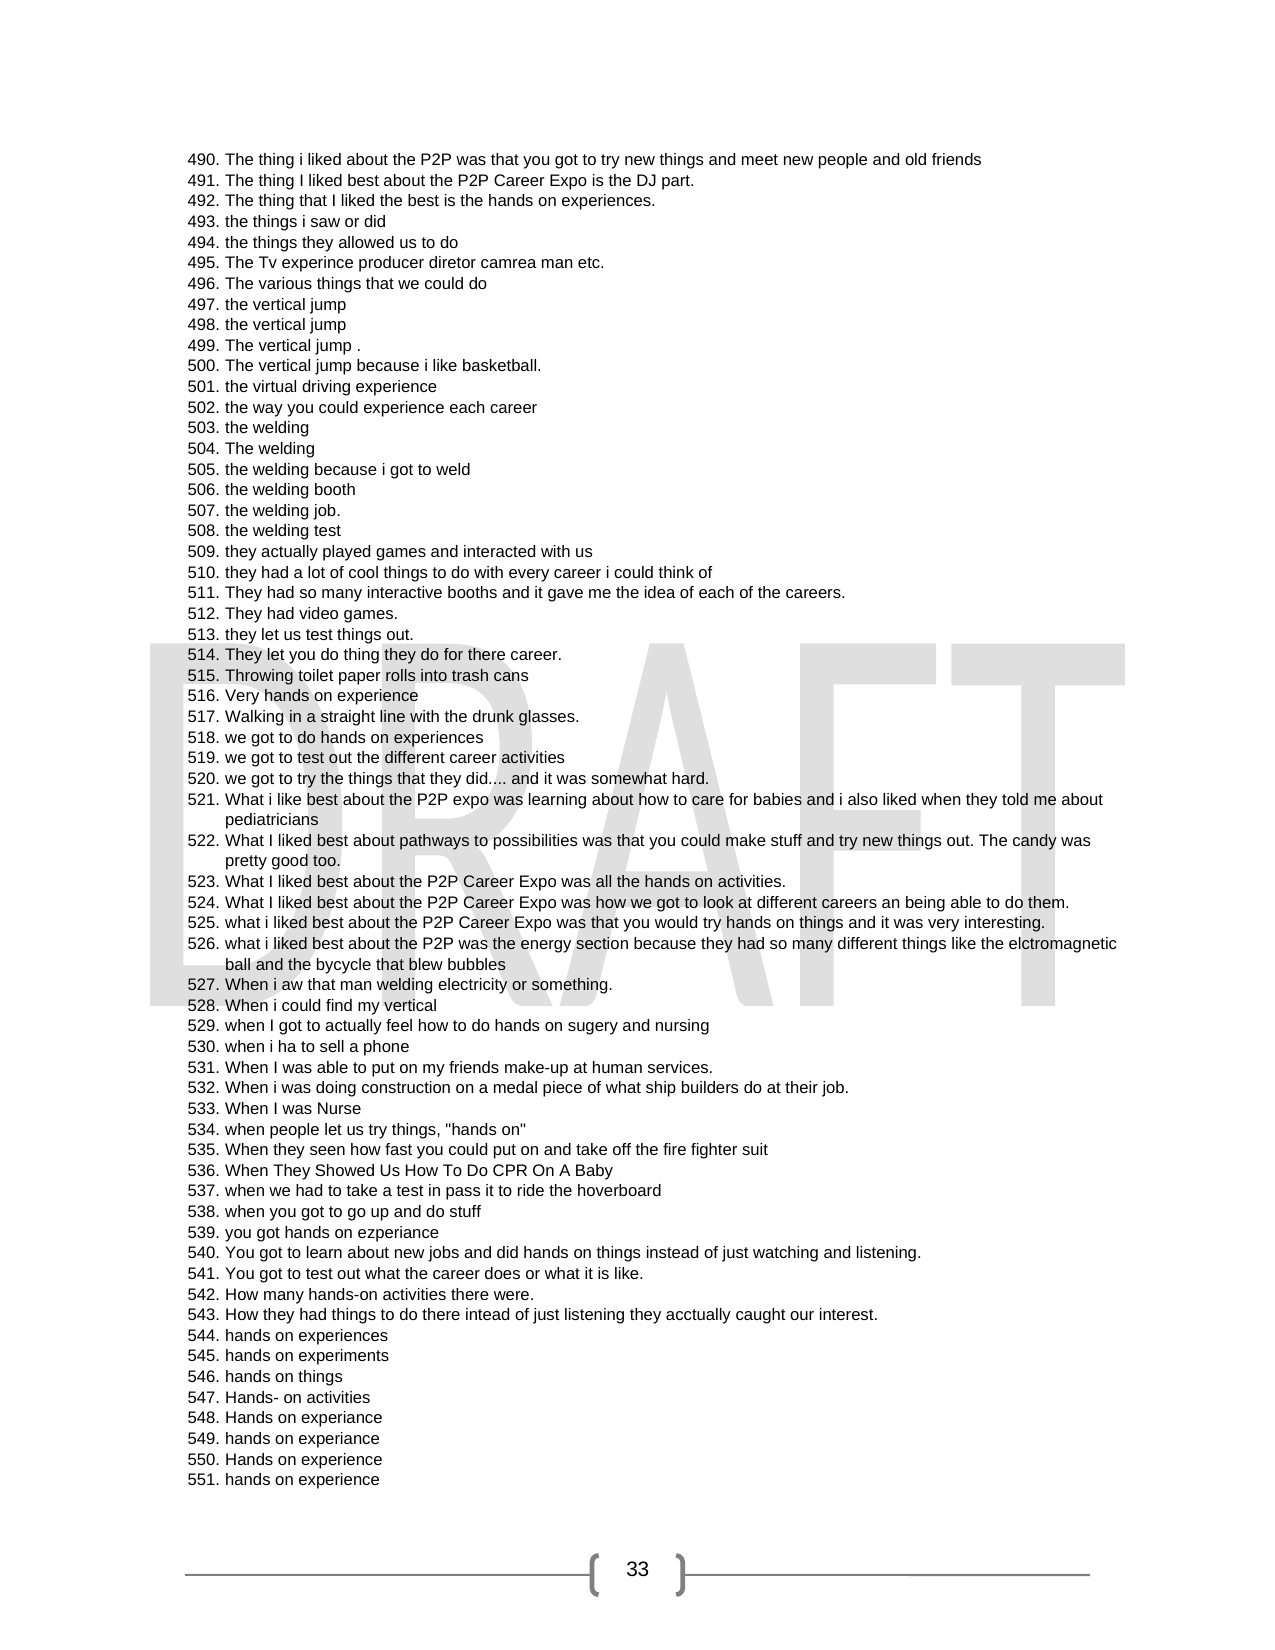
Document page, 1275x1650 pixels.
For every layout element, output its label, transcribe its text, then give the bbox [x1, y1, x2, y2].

list Very hands on experience [187, 686, 1125, 705]
list You got to learn about new jobs and did hands on things instead of just watching and listening. [187, 1243, 1125, 1262]
list we got to test out the different career activities [187, 748, 1125, 767]
list the way you could experience each career [187, 397, 1125, 417]
list When They Showed Us How To Do CPR On A Baby [187, 1161, 1125, 1180]
list the welding test [187, 521, 1125, 540]
list The Tv experince producer diretor camrea man etc. [187, 253, 1125, 272]
list The vertical jump . [187, 336, 1125, 355]
list The various things that we could do [187, 274, 1125, 293]
list when we had to take a test in pass it to ride the hoverboard [187, 1181, 1125, 1200]
list the things they allowed us to do [187, 232, 1125, 252]
list you got hands on ezperiance [187, 1222, 1125, 1242]
list Hands- on activities [187, 1387, 1125, 1407]
list when I got to actually feel how to do hands on sugery and nursing [187, 1016, 1125, 1035]
list hands on experiance [187, 1429, 1125, 1448]
list You got to test out what the career does or what it is like. [187, 1264, 1125, 1283]
list hands on experiments [187, 1346, 1125, 1365]
list the things i saw or did [187, 212, 1125, 231]
list we got to try the things that they did.... and it was somewhat hard. [187, 769, 1125, 788]
list the virtual driving experience [187, 377, 1125, 396]
list the vertical jump [187, 315, 1125, 334]
list What i like best about the P2P expo was learning about how to care for babies and i also liked when they told me about pediatricians [187, 789, 1125, 829]
list what i liked best about the P2P was the energy section because they had so many different things like the elctromagnetic ball and the bycycle that blew bubbles [187, 934, 1125, 973]
list hands on experiences [187, 1326, 1125, 1345]
list the welding because i got to weld [187, 459, 1125, 478]
list When they seen how fast you could put on and take off the fire fighter suit [187, 1140, 1125, 1159]
list the welding booth [187, 480, 1125, 499]
list When i was doing construction on a medal piece of what ship builders do at their job. [187, 1078, 1125, 1097]
list How they had things to do there intead of just listening they acctually caught our interest. [187, 1305, 1125, 1324]
list what i liked best about the P2P Career Expo was that you would try hands on things and it was very interesting. [187, 913, 1125, 932]
list When i aw that man welding electricity or something. [187, 975, 1125, 994]
list Hands on experiance [187, 1408, 1125, 1427]
list Hands on experience [187, 1449, 1125, 1468]
list What I liked best about the P2P Career Expo was how we got to look at different careers an being able to do them. [187, 892, 1125, 912]
list When I was Nurse [187, 1099, 1125, 1118]
list hands on things [187, 1367, 1125, 1386]
list Walking in a straight line with the drunk glasses. [187, 707, 1125, 726]
list the welding [187, 418, 1125, 437]
list They had so many interactive booths and it gave me the idea of each of the careers. [187, 583, 1125, 602]
list When i could find my vertical [187, 996, 1125, 1015]
list How many hands-on activities there were. [187, 1284, 1125, 1303]
list they let us test things out. [187, 624, 1125, 643]
list The thing i liked about the P2P was that you got to try new things and meet new people and old friends [187, 150, 1125, 169]
list They had video games. [187, 604, 1125, 623]
list they had a lot of cool things to do with every career i could think of [187, 562, 1125, 582]
list When I was able to put on my friends make-up at human services. [187, 1057, 1125, 1077]
list The vertical jump because i like basketball. [187, 356, 1125, 375]
list when i ha to sell a phone [187, 1037, 1125, 1056]
list The thing that I liked the best is the hands on experiences. [187, 191, 1125, 210]
list Throwing toilet paper rolls into trash cans [187, 666, 1125, 685]
list they actually played games and interacted with us [187, 542, 1125, 561]
list the vertical jump [187, 294, 1125, 313]
list the welding job. [187, 501, 1125, 520]
list we got to do hands on experiences [187, 727, 1125, 747]
list The welding [187, 439, 1125, 458]
list They let you do thing they do for there career. [187, 645, 1125, 664]
list What I liked best about the P2P Career Expo was all the hands on activities. [187, 872, 1125, 891]
list The thing I liked best about the P2P Career Expo is the DJ part. [187, 171, 1125, 190]
list when you got to go up and do stuff [187, 1202, 1125, 1221]
list when people let us try things, "hands on" [187, 1119, 1125, 1138]
list hands on experience [187, 1470, 1125, 1489]
list What I liked best about pathways to possibilities was that you could make stuff and try new things out. The candy was pretty good too. [187, 831, 1125, 870]
